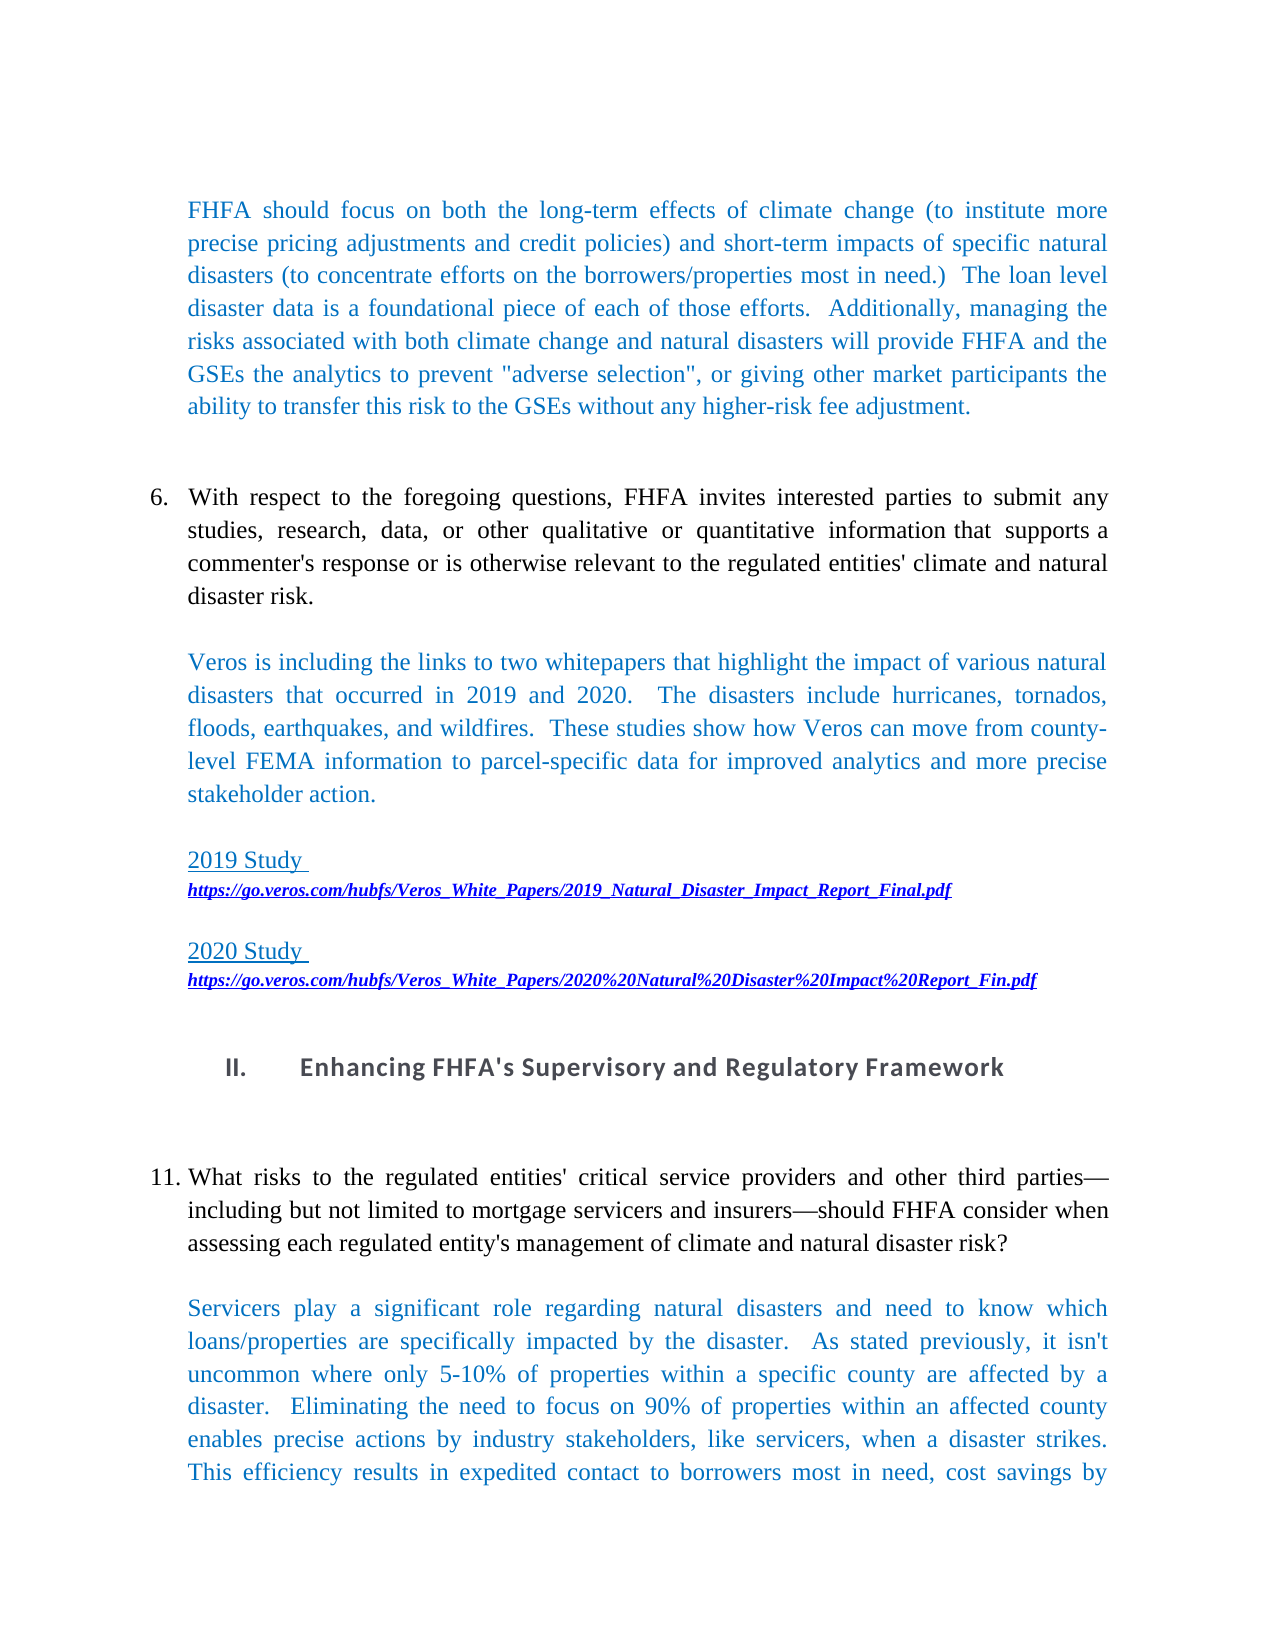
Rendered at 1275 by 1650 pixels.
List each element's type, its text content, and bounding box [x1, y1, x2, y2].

text II. Enhancing FHFA's Supervisory and Regulatory Framework [225, 1050, 1275, 1083]
text Veros is including the links to two whitepapers that highlight the impact of various natural disasters that occurred in 2019 and 2020. The disasters include hurricanes, tornados, floods, earthquakes, and wildfires. These studies show how Veros can move from county-level FEMA information to parcel-specific data for improved analytics and more precise stakeholder action. [187, 647, 1108, 808]
text https://go.veros.com/hubfs/Veros_White_Papers/2019_Natural_Disaster_Impact_Report_Final.pdf [187, 878, 1108, 900]
text 2020 Study [187, 936, 1108, 965]
text 6. With respect to the foregoing questions, FHFA invites interested parties to submit any studies, research, data, or other qualitative or quantitative information that supports a commenter's response or is otherwise relevant to the regulated entities' climate and natural disaster risk. [150, 482, 1108, 610]
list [187, 1293, 1109, 1486]
list FHFA should focus on both the long-term effects of climate change (to institute more precise pricing adjustments and credit policies) and short-term impacts of specific natural disasters (to concentrate efforts on the borrowers/properties most in need.) The loan level disaster data is a foundational piece of each of those efforts. Additionally, managing the risks associated with both climate change and natural disasters will provide FHFA and the GSEs the analytics to prevent "adverse selection", or giving other market participants the ability to transfer this risk to the GSEs without any higher-risk fee adjustment. [187, 195, 1109, 420]
text 2019 Study [187, 846, 1108, 874]
text https://go.veros.com/hubfs/Veros_White_Papers/2020%20Natural%20Disaster%20Impact%20Report_Fin.pdf [187, 969, 1108, 991]
text 11. What risks to the regulated entities' critical service providers and other third parties— including but not limited to mortgage servicers and insurers—should FHFA consider when assessing each regulated entity's management of climate and natural disaster risk? [150, 1162, 1109, 1257]
